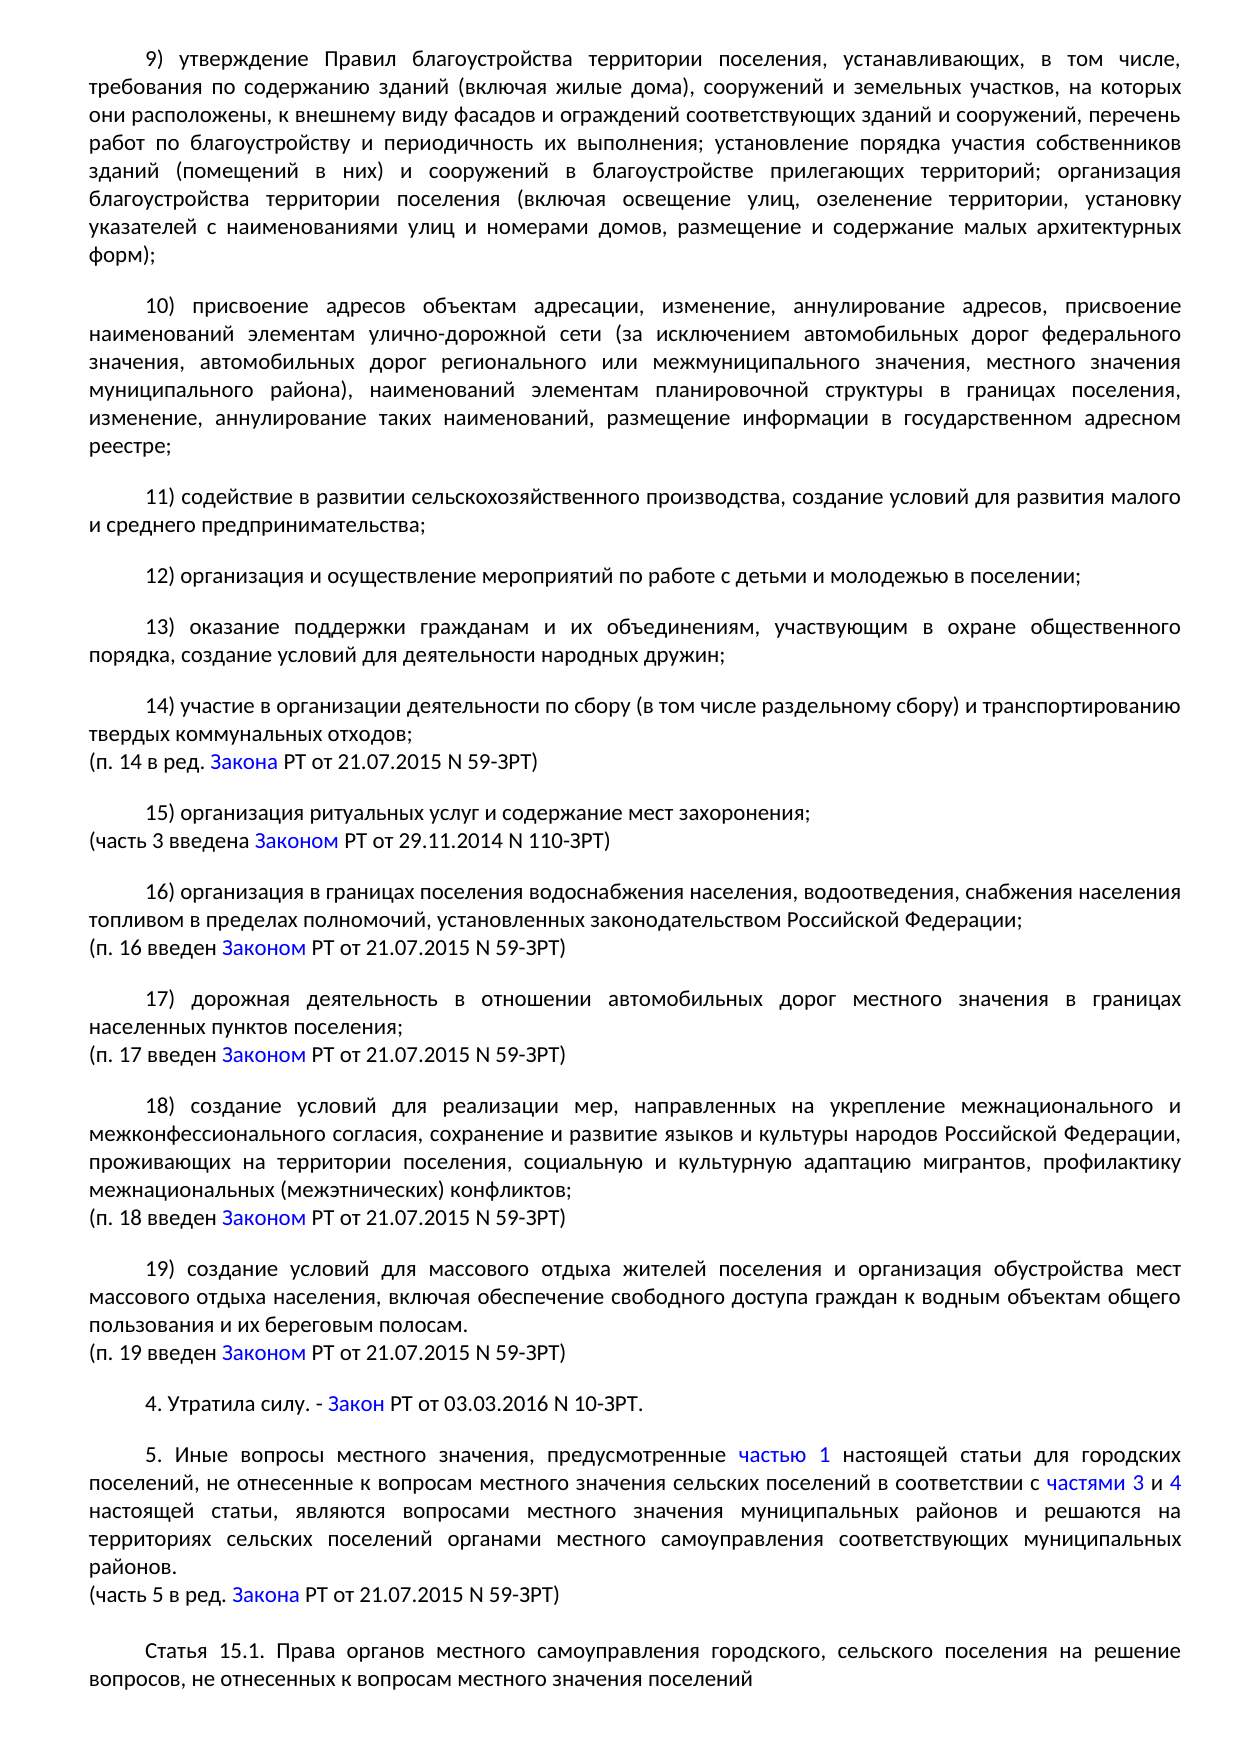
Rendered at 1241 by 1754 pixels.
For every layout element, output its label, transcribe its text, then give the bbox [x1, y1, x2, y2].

text 4. Утратила силу. - Закон РТ от 03.03.2016 N 10-ЗРТ. [89, 1389, 1181, 1417]
text Статья 15.1. Права органов местного самоуправления городского, сельского поселения на решение вопросов, не отнесенных к вопросам местного значения поселений [89, 1636, 1181, 1692]
text 14) участие в организации деятельности по сбору (в том числе раздельному сбору) и транспортированию твердых коммунальных отходов; [89, 691, 1181, 747]
text (часть 5 в ред. Закона РТ от 21.07.2015 N 59-ЗРТ) [89, 1580, 1181, 1608]
text (п. 18 введен Законом РТ от 21.07.2015 N 59-ЗРТ) [89, 1203, 1181, 1231]
text 5. Иные вопросы местного значения, предусмотренные частью 1 настоящей статьи для городских поселений, не отнесенные к вопросам местного значения сельских поселений в соответствии с частями 3 и 4 настоящей статьи, являются вопросами местного значения муниципальных районов и решаются на территориях сельских поселений органами местного самоуправления соответствующих муниципальных районов. [89, 1440, 1181, 1580]
text 16) организация в границах поселения водоснабжения населения, водоотведения, снабжения населения топливом в пределах полномочий, установленных законодательством Российской Федерации; [89, 877, 1181, 933]
text 17) дорожная деятельность в отношении автомобильных дорог местного значения в границах населенных пунктов поселения; [89, 984, 1181, 1040]
text (п. 14 в ред. Закона РТ от 21.07.2015 N 59-ЗРТ) [89, 747, 1181, 775]
text (часть 3 введена Законом РТ от 29.11.2014 N 110-ЗРТ) [89, 826, 1181, 854]
text 15) организация ритуальных услуг и содержание мест захоронения; [89, 798, 1181, 826]
text 18) создание условий для реализации мер, направленных на укрепление межнационального и межконфессионального согласия, сохранение и развитие языков и культуры народов Российской Федерации, проживающих на территории поселения, социальную и культурную адаптацию мигрантов, профилактику межнациональных (межэтнических) конфликтов; [89, 1091, 1181, 1203]
text (п. 16 введен Законом РТ от 21.07.2015 N 59-ЗРТ) [89, 933, 1181, 961]
text (п. 19 введен Законом РТ от 21.07.2015 N 59-ЗРТ) [89, 1338, 1181, 1366]
text 13) оказание поддержки гражданам и их объединениям, участвующим в охране общественного порядка, создание условий для деятельности народных дружин; [89, 612, 1181, 668]
text 10) присвоение адресов объектам адресации, изменение, аннулирование адресов, присвоение наименований элементам улично-дорожной сети (за исключением автомобильных дорог федерального значения, автомобильных дорог регионального или межмуниципального значения, местного значения муниципального района), наименований элементам планировочной структуры в границах поселения, изменение, аннулирование таких наименований, размещение информации в государственном адресном реестре; [89, 291, 1181, 459]
text 12) организация и осуществление мероприятий по работе с детьми и молодежью в поселении; [89, 561, 1181, 589]
text 11) содействие в развитии сельскохозяйственного производства, создание условий для развития малого и среднего предпринимательства; [89, 482, 1181, 538]
text (п. 17 введен Законом РТ от 21.07.2015 N 59-ЗРТ) [89, 1040, 1181, 1068]
text 9) утверждение Правил благоустройства территории поселения, устанавливающих, в том числе, требования по содержанию зданий (включая жилые дома), сооружений и земельных участков, на которых они расположены, к внешнему виду фасадов и ограждений соответствующих зданий и сооружений, перечень работ по благоустройству и периодичность их выполнения; установление порядка участия собственников зданий (помещений в них) и сооружений в благоустройстве прилегающих территорий; организация благоустройства территории поселения (включая освещение улиц, озеленение территории, установку указателей с наименованиями улиц и номерами домов, размещение и содержание малых архитектурных форм); [89, 44, 1181, 268]
text 19) создание условий для массового отдыха жителей поселения и организация обустройства мест массового отдыха населения, включая обеспечение свободного доступа граждан к водным объектам общего пользования и их береговым полосам. [89, 1254, 1181, 1338]
